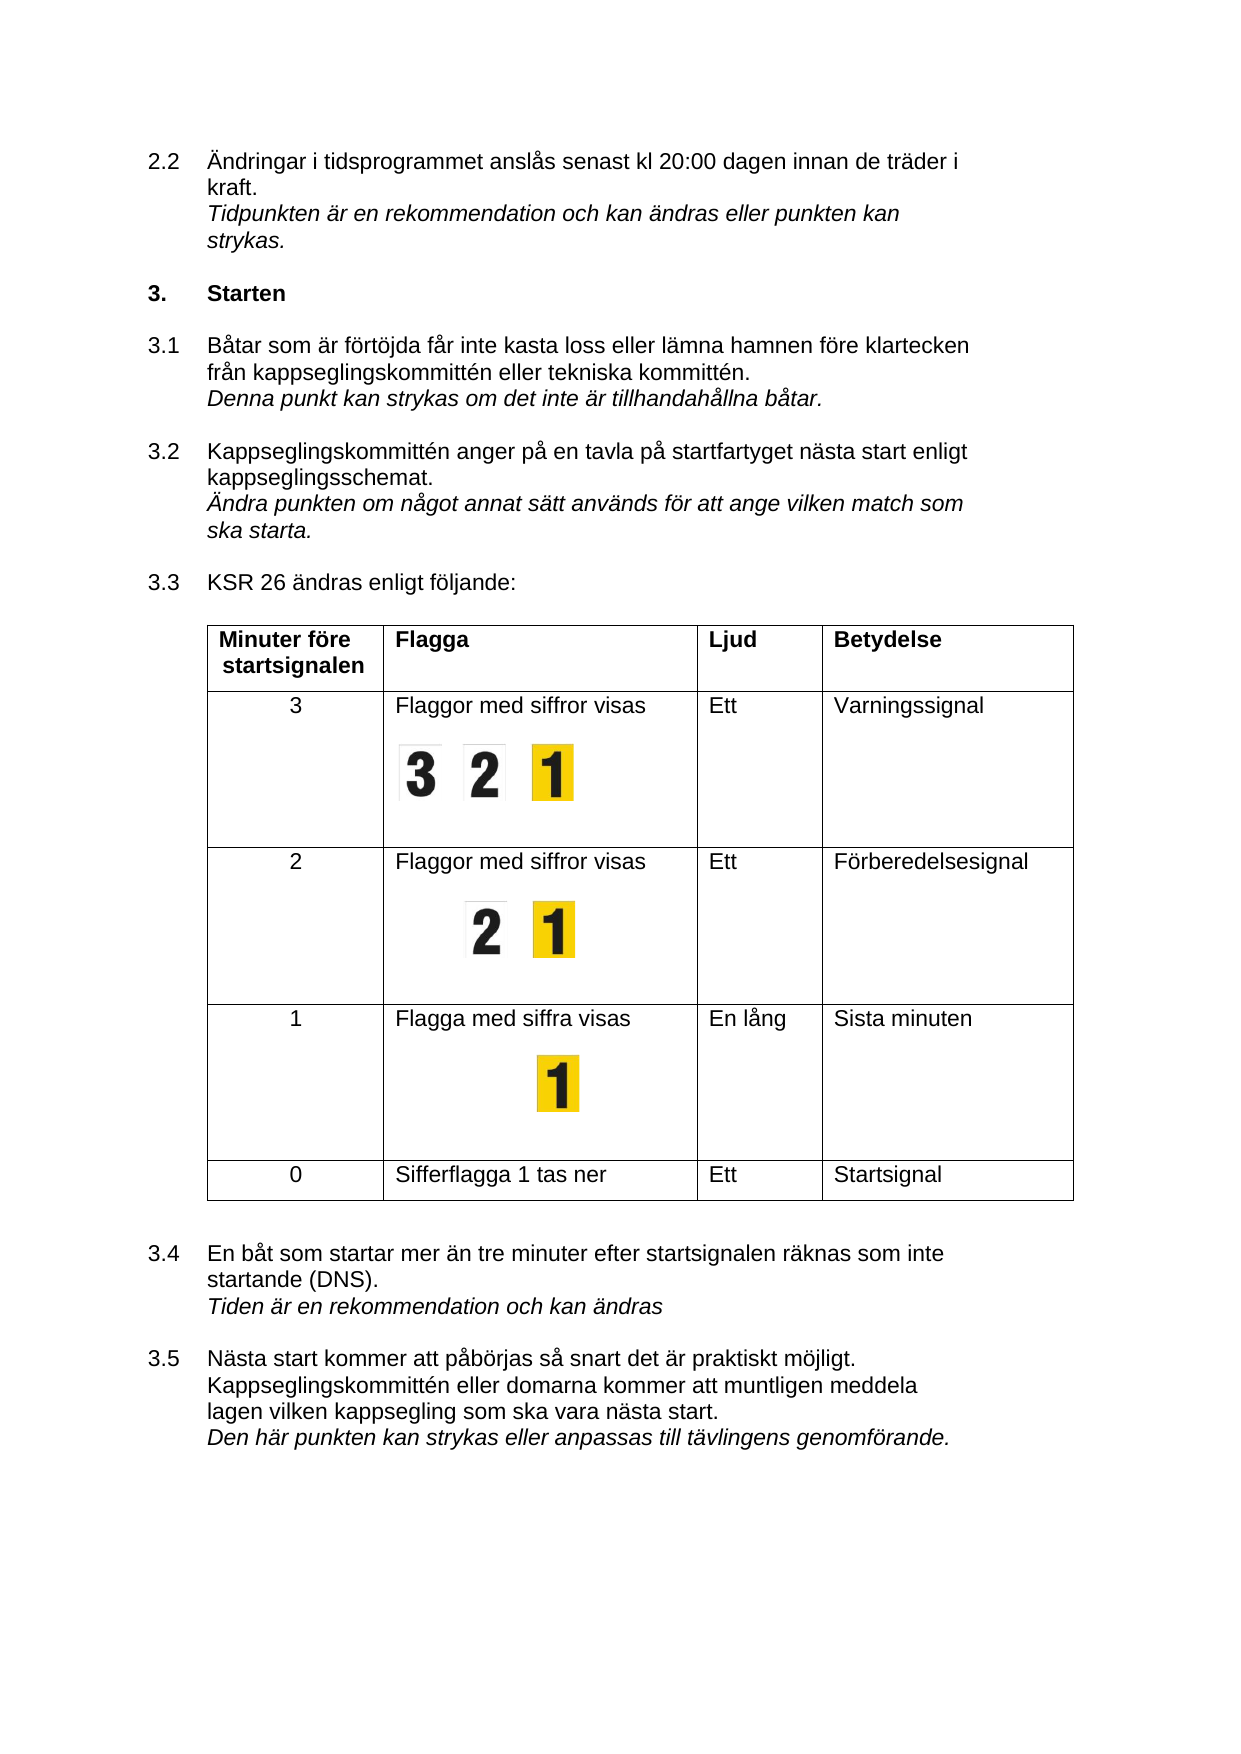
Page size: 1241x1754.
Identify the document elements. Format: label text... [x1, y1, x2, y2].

table_cell En lång [698, 1005, 822, 1160]
text 3.2 Kappseglingskommittén anger på en tavla på startfartyget nästa start enligt kappseglingsschemat. Ändra punkten om något annat sätt används för att ange vilken match som ska starta. [148, 438, 974, 543]
text 2.2 Ändringar i tidsprogrammet anslås senast kl 20:00 dagen innan de träder i kraft. Tidpunkten är en rekommendation och kan ändras eller punkten kan strykas. [148, 148, 974, 253]
table_cell 0 [208, 1161, 383, 1200]
table_cell Varningssignal [823, 692, 1073, 847]
text 3.5 Nästa start kommer att påbörjas så snart det är praktiskt möjligt. Kappseglingskommittén eller domarna kommer att muntligen meddela lagen vilken kappsegling som ska vara nästa start. Den här punkten kan strykas eller anpassas till tävlingens genomförande. [148, 1345, 974, 1451]
table_cell Sifferflagga 1 tas ner [384, 1161, 697, 1200]
text 3.3 KSR 26 ändras enligt följande: [148, 569, 974, 624]
text 3. Starten [148, 279, 974, 306]
table_cell 2 [208, 848, 383, 1004]
table_cell Ett [698, 1161, 822, 1200]
table_header Flagga [384, 626, 697, 691]
text 3.4 En båt som startar mer än tre minuter efter startsignalen räknas som inte startande (DNS). [148, 1240, 974, 1293]
table_cell 3 [208, 692, 383, 847]
text Tiden är en rekommendation och kan ändras [148, 1293, 974, 1319]
table_header Betydelse [823, 626, 1073, 691]
text 3.1 Båtar som är förtöjda får inte kasta loss eller lämna hamnen före klartecken från kappseglingskommittén eller tekniska kommittén. [148, 332, 974, 385]
table_cell Förberedelsesignal [823, 848, 1073, 1004]
table_header Minuter före startsignalen [208, 626, 383, 691]
table_cell Flagga med siffra visas [384, 1005, 697, 1160]
table_cell 1 [208, 1005, 383, 1160]
table_cell Ett [698, 692, 822, 847]
table_cell Startsignal [823, 1161, 1073, 1200]
table_cell Flaggor med siffror visas [384, 692, 697, 847]
table_cell Ett [698, 848, 822, 1004]
text Denna punkt kan strykas om det inte är tillhandahållna båtar. [148, 385, 974, 411]
table_header Ljud [698, 626, 822, 691]
table_cell Sista minuten [823, 1005, 1073, 1160]
table_cell Flaggor med siffror visas [384, 848, 697, 1004]
